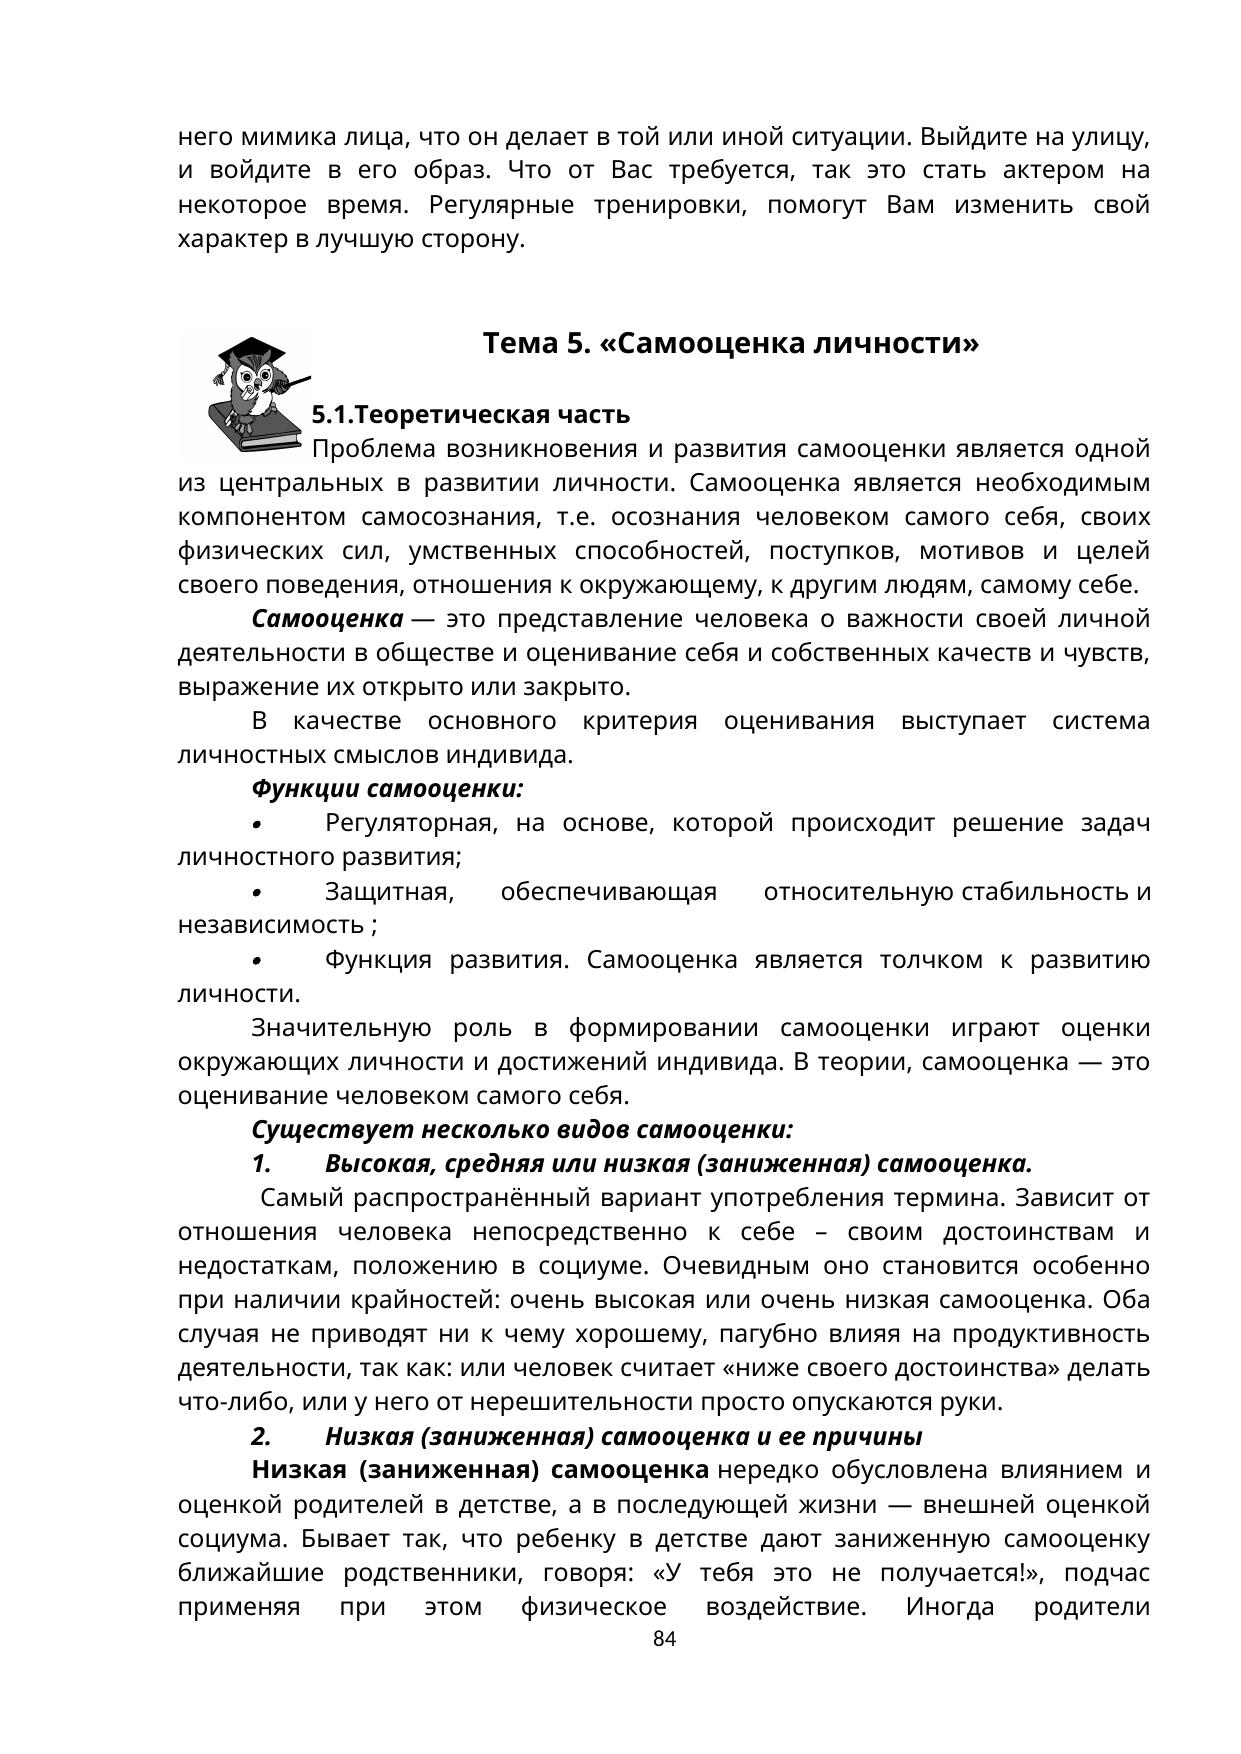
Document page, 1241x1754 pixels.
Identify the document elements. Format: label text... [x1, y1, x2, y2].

list Регуляторная, на основе, которой происходит решение задач личностного развития; [177, 805, 1152, 873]
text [177, 118, 1152, 254]
list Функция развития. Самооценка является толчком к развитию личности. [177, 941, 1152, 1009]
text В качестве основного критерия оценивания выступает система личностных смыслов индивида. [177, 703, 1152, 771]
list Низкая (заниженная) самооценка и ее причины [177, 1418, 1152, 1452]
list Высокая, средняя или низкая (заниженная) самооценка. [177, 1146, 1152, 1180]
text Проблема возникновения и развития самооценки является одной из центральных в развитии личности. Самооценка является необходимым компонентом самосознания, т.е. осознания человеком самого себя, своих физических сил, умственных способностей, поступков, мотивов и целей своего поведения, отношения к окружающему, к другим людям, самому себе. [177, 430, 1152, 601]
list Защитная, обеспечивающая относительную стабильность и независимость ; [177, 873, 1152, 941]
text Существует несколько видов самооценки: [177, 1112, 1152, 1146]
text Значительную роль в формировании самооценки играют оценки окружающих личности и достижений индивида. В теории, самооценка — это оценивание человеком самого себя. [177, 1009, 1152, 1112]
text Самооценка — это представление человека о важности своей личной деятельности в обществе и оценивание себя и собственных качеств и чувств, выражение их открыто или закрыто. [177, 601, 1152, 703]
subtitle 5.1.Теоретическая часть [312, 396, 1152, 430]
picture [179, 330, 312, 462]
text Функции самооценки: [177, 771, 1152, 805]
text Самый распространённый вариант употребления термина. Зависит от отношения человека непосредственно к себе – своим достоинствам и недостаткам, положению в социуме. Очевидным оно становится особенно при наличии крайностей: очень высокая или очень низкая самооценка. Оба случая не приводят ни к чему хорошему, пагубно влияя на продуктивность деятельности, так как: или человек считает «ниже своего достоинства» делать что-либо, или у него от нерешительности просто опускаются руки. [177, 1180, 1152, 1418]
text Тема 5. «Самооценка личности» [177, 322, 1152, 362]
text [177, 1452, 1152, 1622]
